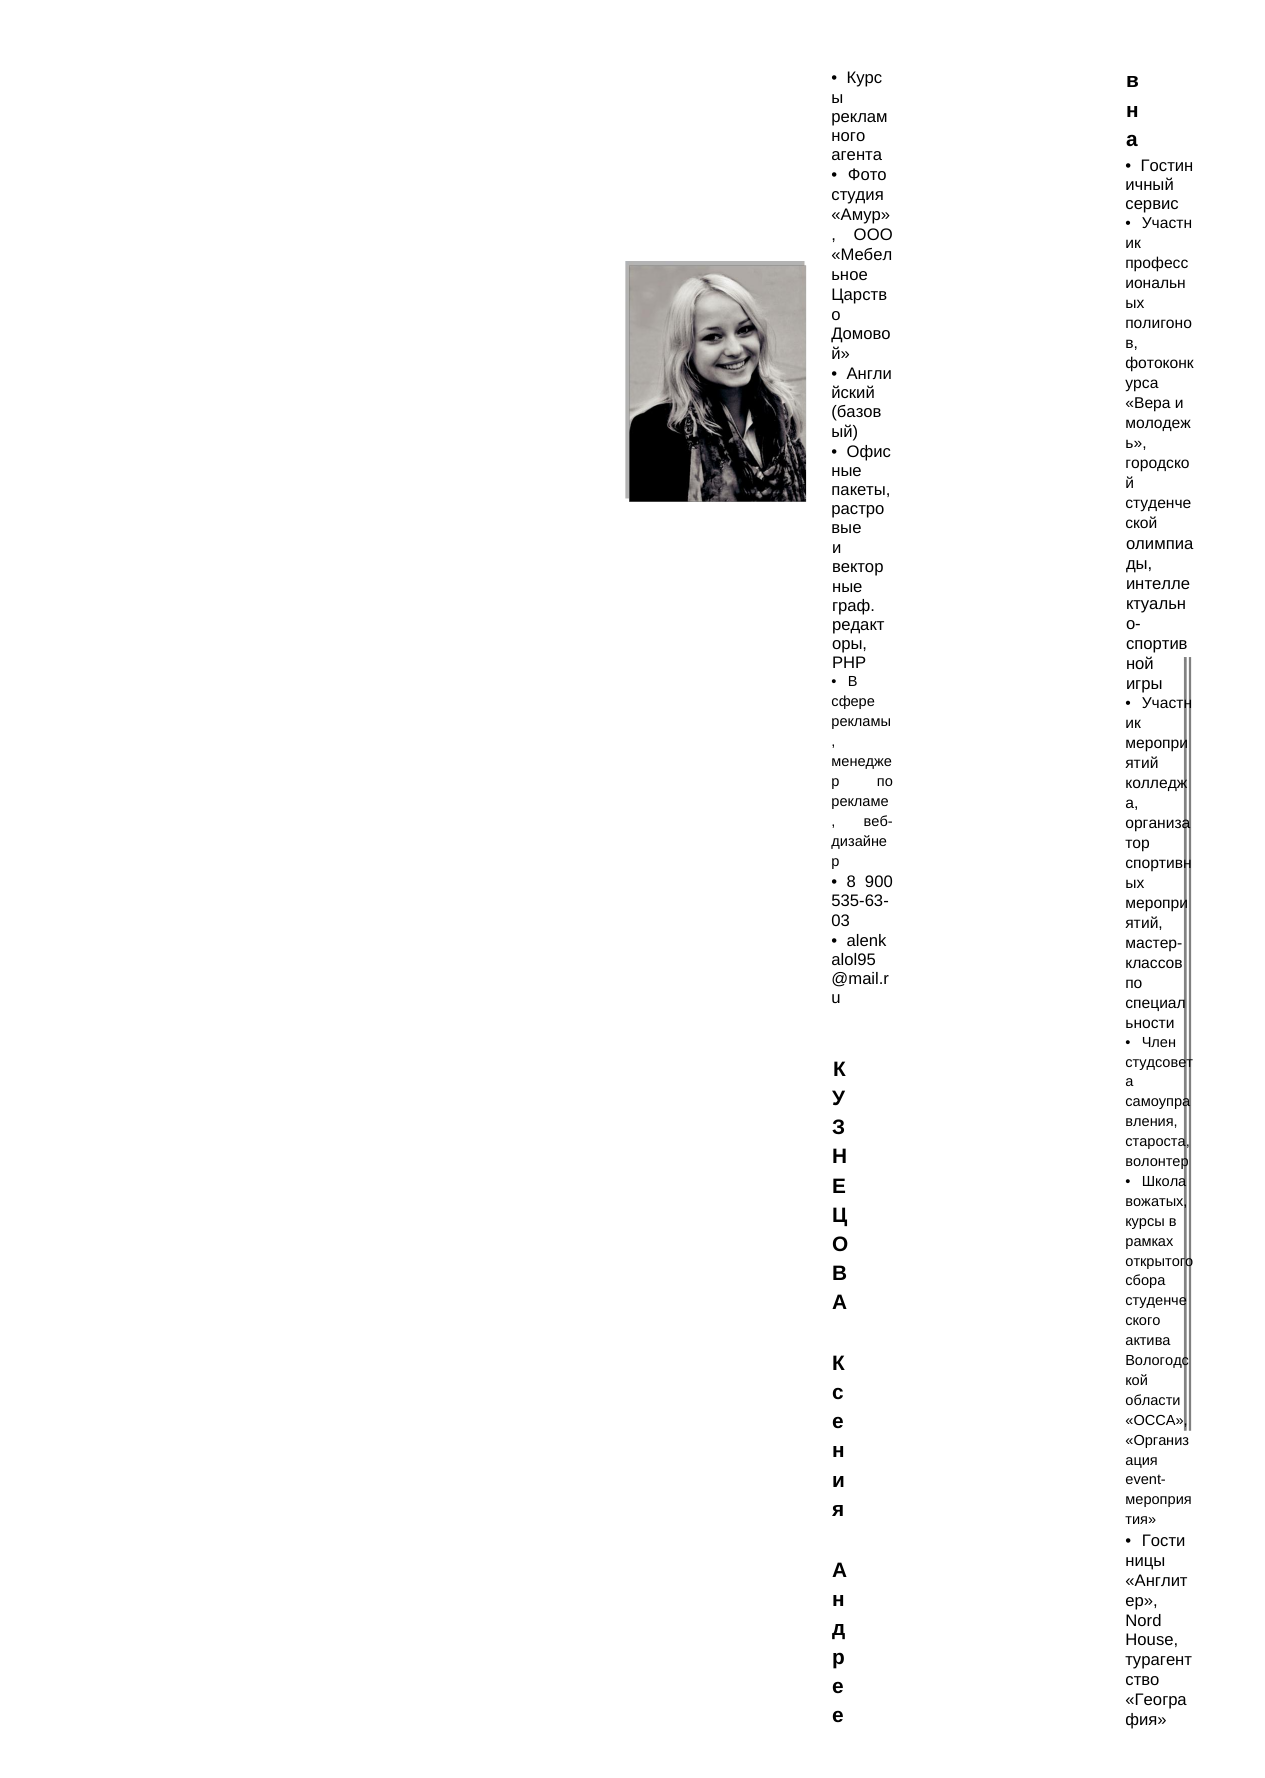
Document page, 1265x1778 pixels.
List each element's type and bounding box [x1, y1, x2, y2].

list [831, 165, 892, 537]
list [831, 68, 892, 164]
picture [625, 261, 807, 502]
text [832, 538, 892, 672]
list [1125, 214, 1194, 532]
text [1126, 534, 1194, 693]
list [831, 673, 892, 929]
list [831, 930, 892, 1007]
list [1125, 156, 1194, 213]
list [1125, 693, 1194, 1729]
